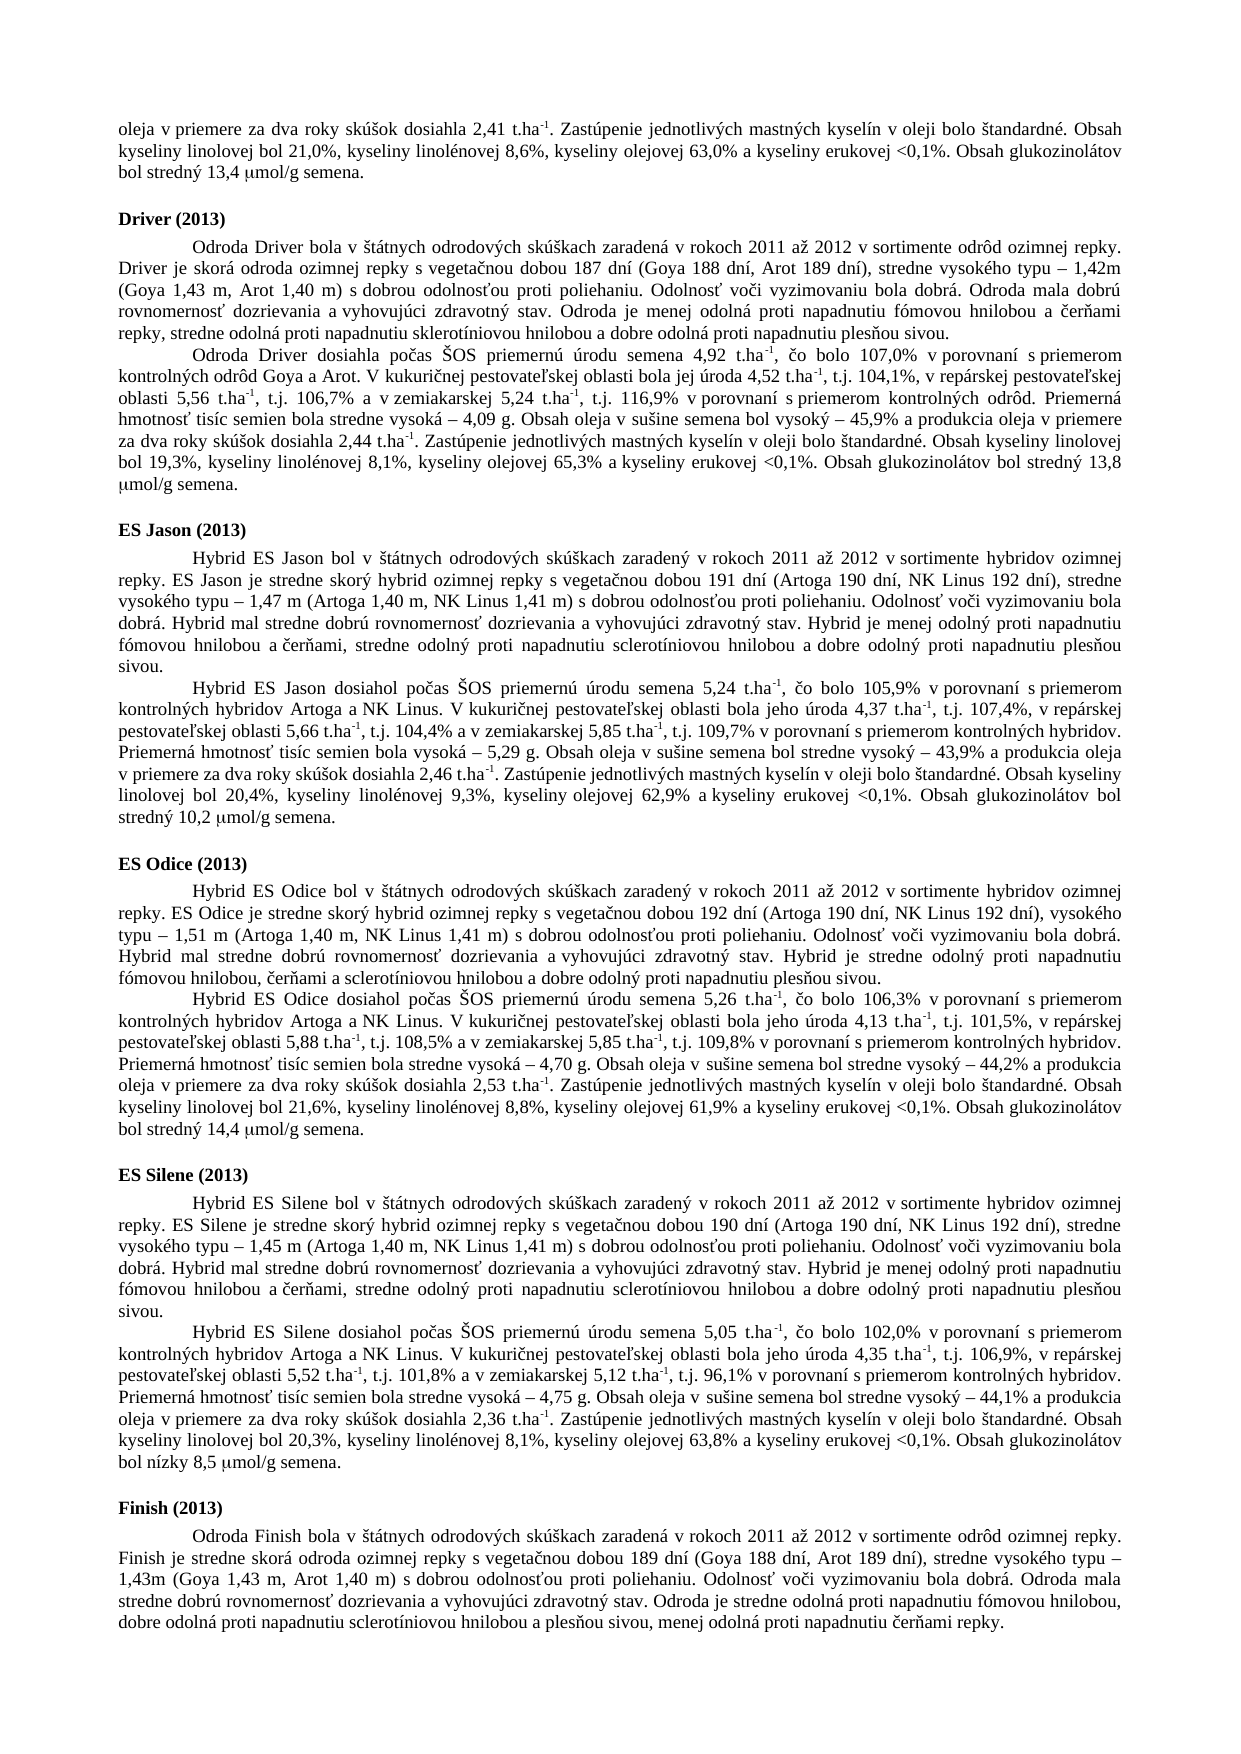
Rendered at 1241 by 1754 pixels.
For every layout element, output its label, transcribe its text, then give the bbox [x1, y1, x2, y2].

text Odroda Driver dosiahla počas ŠOS priemernú úrodu semena 4,92 t.ha-1, čo bolo 107,0% v porovnaní s priemerom kontrolných odrôd Goya a Arot. V kukuričnej pestovateľskej oblasti bola jej úroda 4,52 t.ha-1, t.j. 104,1%, v repárskej pestovateľskej oblasti 5,56 t.ha-1, t.j. 106,7% a v zemiakarskej 5,24 t.ha-1, t.j. 116,9% v porovnaní s priemerom kontrolných odrôd. Priemerná hmotnosť tisíc semien bola stredne vysoká – 4,09 g. Obsah oleja v sušine semena bol vysoký – 45,9% a produkcia oleja v priemere za dva roky skúšok dosiahla 2,44 t.ha-1. Zastúpenie jednotlivých mastných kyselín v oleji bolo štandardné. Obsah kyseliny linolovej bol 19,3%, kyseliny linolénovej 8,1%, kyseliny olejovej 65,3% a kyseliny erukovej <0,1%. Obsah glukozinolátov bol stredný 13,8 mol/g semena. [118, 343, 1122, 494]
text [118, 118, 1122, 183]
text Hybrid ES Silene bol v štátnych odrodových skúškach zaradený v rokoch 2011 až 2012 v sortimente hybridov ozimnej repky. ES Silene je stredne skorý hybrid ozimnej repky s vegetačnou dobou 190 dní (Artoga 190 dní, NK Linus 192 dní), stredne vysokého typu – 1,45 m (Artoga 1,40 m, NK Linus 1,41 m) s dobrou odolnosťou proti poliehaniu. Odolnosť voči vyzimovaniu bola dobrá. Hybrid mal stredne dobrú rovnomernosť dozrievania a vyhovujúci zdravotný stav. Hybrid je menej odolný proti napadnutiu fómovou hnilobou a čerňami, stredne odolný proti napadnutiu sclerotíniovou hnilobou a dobre odolný proti napadnutiu plesňou sivou. [118, 1192, 1122, 1321]
text Hybrid ES Silene dosiahol počas ŠOS priemernú úrodu semena 5,05 t.ha-1, čo bolo 102,0% v porovnaní s priemerom kontrolných hybridov Artoga a NK Linus. V kukuričnej pestovateľskej oblasti bola jeho úroda 4,35 t.ha-1, t.j. 106,9%, v repárskej pestovateľskej oblasti 5,52 t.ha-1, t.j. 101,8% a v zemiakarskej 5,12 t.ha-1, t.j. 96,1% v porovnaní s priemerom kontrolných hybridov. Priemerná hmotnosť tisíc semien bola stredne vysoká – 4,75 g. Obsah oleja v sušine semena bol stredne vysoký – 44,1% a produkcia oleja v priemere za dva roky skúšok dosiahla 2,36 t.ha-1. Zastúpenie jednotlivých mastných kyselín v oleji bolo štandardné. Obsah kyseliny linolovej bol 20,3%, kyseliny linolénovej 8,1%, kyseliny olejovej 63,8% a kyseliny erukovej <0,1%. Obsah glukozinolátov bol nízky 8,5 mol/g semena. [118, 1321, 1122, 1472]
text Hybrid ES Jason dosiahol počas ŠOS priemernú úrodu semena 5,24 t.ha-1, čo bolo 105,9% v porovnaní s priemerom kontrolných hybridov Artoga a NK Linus. V kukuričnej pestovateľskej oblasti bola jeho úroda 4,37 t.ha-1, t.j. 107,4%, v repárskej pestovateľskej oblasti 5,66 t.ha-1, t.j. 104,4% a v zemiakarskej 5,85 t.ha-1, t.j. 109,7% v porovnaní s priemerom kontrolných hybridov. Priemerná hmotnosť tisíc semien bola vysoká – 5,29 g. Obsah oleja v sušine semena bol stredne vysoký – 43,9% a produkcia oleja v priemere za dva roky skúšok dosiahla 2,46 t.ha-1. Zastúpenie jednotlivých mastných kyselín v oleji bolo štandardné. Obsah kyseliny linolovej bol 20,4%, kyseliny linolénovej 9,3%, kyseliny olejovej 62,9% a kyseliny erukovej <0,1%. Obsah glukozinolátov bol stredný 10,2 mol/g semena. [118, 677, 1122, 827]
text Hybrid ES Odice bol v štátnych odrodových skúškach zaradený v rokoch 2011 až 2012 v sortimente hybridov ozimnej repky. ES Odice je stredne skorý hybrid ozimnej repky s vegetačnou dobou 192 dní (Artoga 190 dní, NK Linus 192 dní), vysokého typu – 1,51 m (Artoga 1,40 m, NK Linus 1,41 m) s dobrou odolnosťou proti poliehaniu. Odolnosť voči vyzimovaniu bola dobrá. Hybrid mal stredne dobrú rovnomernosť dozrievania a vyhovujúci zdravotný stav. Hybrid je stredne odolný proti napadnutiu fómovou hnilobou, čerňami a sclerotíniovou hnilobou a dobre odolný proti napadnutiu plesňou sivou. [118, 880, 1122, 988]
subtitle ES Silene (2013) [118, 1164, 1122, 1186]
subtitle Driver (2013) [118, 208, 1122, 229]
subtitle Finish (2013) [118, 1497, 1122, 1519]
subtitle ES Odice (2013) [118, 852, 1122, 874]
subtitle ES Jason (2013) [118, 519, 1122, 541]
text Odroda Finish bola v štátnych odrodových skúškach zaradená v rokoch 2011 až 2012 v sortimente odrôd ozimnej repky. Finish je stredne skorá odroda ozimnej repky s vegetačnou dobou 189 dní (Goya 188 dní, Arot 189 dní), stredne vysokého typu – 1,43m (Goya 1,43 m, Arot 1,40 m) s dobrou odolnosťou proti poliehaniu. Odolnosť voči vyzimovaniu bola dobrá. Odroda mala stredne dobrú rovnomernosť dozrievania a vyhovujúci zdravotný stav. Odroda je stredne odolná proti napadnutiu fómovou hnilobou, dobre odolná proti napadnutiu sclerotíniovou hnilobou a plesňou sivou, menej odolná proti napadnutiu čerňami repky. [118, 1525, 1122, 1633]
text Hybrid ES Jason bol v štátnych odrodových skúškach zaradený v rokoch 2011 až 2012 v sortimente hybridov ozimnej repky. ES Jason je stredne skorý hybrid ozimnej repky s vegetačnou dobou 191 dní (Artoga 190 dní, NK Linus 192 dní), stredne vysokého typu – 1,47 m (Artoga 1,40 m, NK Linus 1,41 m) s dobrou odolnosťou proti poliehaniu. Odolnosť voči vyzimovaniu bola dobrá. Hybrid mal stredne dobrú rovnomernosť dozrievania a vyhovujúci zdravotný stav. Hybrid je menej odolný proti napadnutiu fómovou hnilobou a čerňami, stredne odolný proti napadnutiu sclerotíniovou hnilobou a dobre odolný proti napadnutiu plesňou sivou. [118, 547, 1122, 677]
text Hybrid ES Odice dosiahol počas ŠOS priemernú úrodu semena 5,26 t.ha-1, čo bolo 106,3% v porovnaní s priemerom kontrolných hybridov Artoga a NK Linus. V kukuričnej pestovateľskej oblasti bola jeho úroda 4,13 t.ha-1, t.j. 101,5%, v repárskej pestovateľskej oblasti 5,88 t.ha-1, t.j. 108,5% a v zemiakarskej 5,85 t.ha-1, t.j. 109,8% v porovnaní s priemerom kontrolných hybridov. Priemerná hmotnosť tisíc semien bola stredne vysoká – 4,70 g. Obsah oleja v sušine semena bol stredne vysoký – 44,2% a produkcia oleja v priemere za dva roky skúšok dosiahla 2,53 t.ha-1. Zastúpenie jednotlivých mastných kyselín v oleji bolo štandardné. Obsah kyseliny linolovej bol 21,6%, kyseliny linolénovej 8,8%, kyseliny olejovej 61,9% a kyseliny erukovej <0,1%. Obsah glukozinolátov bol stredný 14,4 mol/g semena. [118, 988, 1122, 1139]
text Odroda Driver bola v štátnych odrodových skúškach zaradená v rokoch 2011 až 2012 v sortimente odrôd ozimnej repky. Driver je skorá odroda ozimnej repky s vegetačnou dobou 187 dní (Goya 188 dní, Arot 189 dní), stredne vysokého typu – 1,42m (Goya 1,43 m, Arot 1,40 m) s dobrou odolnosťou proti poliehaniu. Odolnosť voči vyzimovaniu bola dobrá. Odroda mala dobrú rovnomernosť dozrievania a vyhovujúci zdravotný stav. Odroda je menej odolná proti napadnutiu fómovou hnilobou a čerňami repky, stredne odolná proti napadnutiu sklerotíniovou hnilobou a dobre odolná proti napadnutiu plesňou sivou. [118, 236, 1122, 343]
